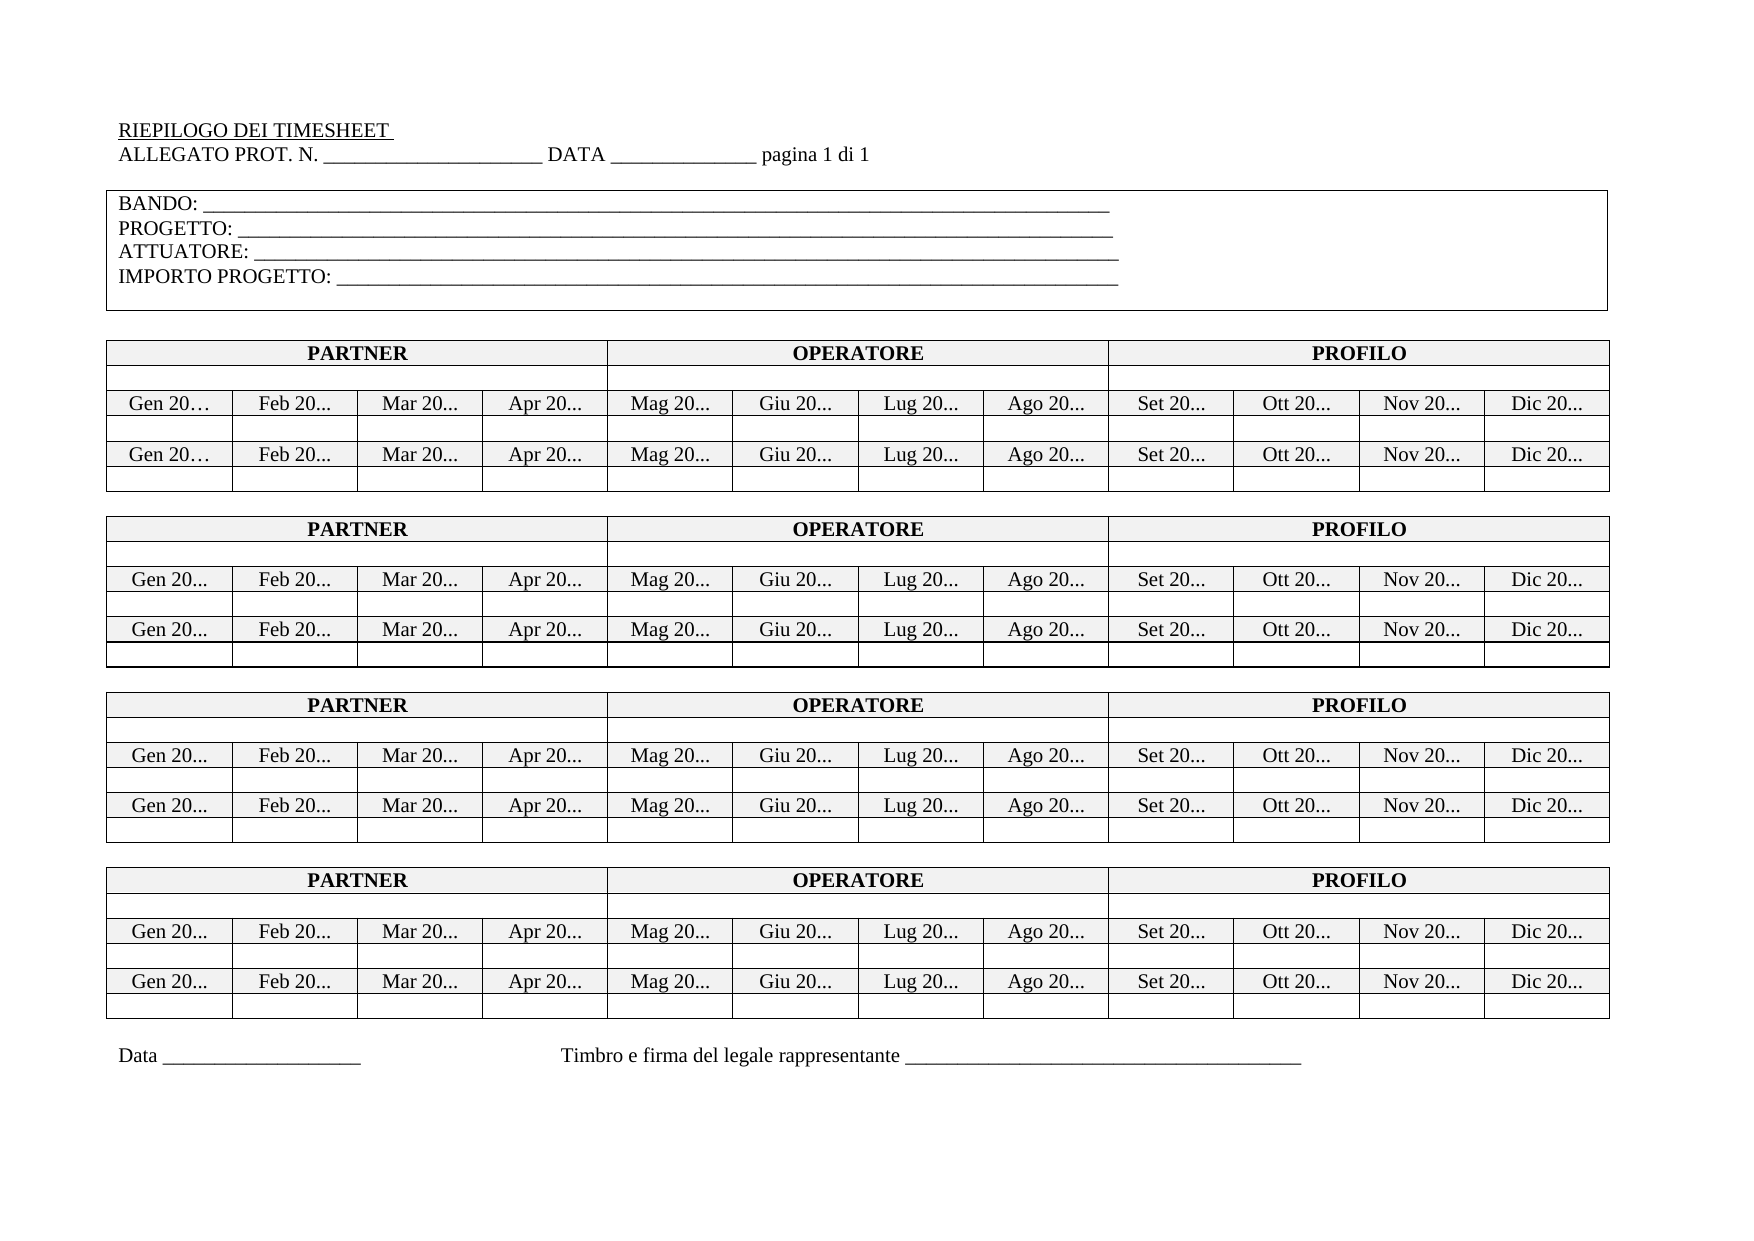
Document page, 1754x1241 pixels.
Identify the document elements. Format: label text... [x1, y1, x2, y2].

table_cell Mag 20... [608, 793, 732, 817]
table_cell [1109, 467, 1233, 491]
table_cell [358, 592, 482, 616]
table_cell Mar 20... [358, 969, 482, 993]
table_cell [1360, 944, 1484, 968]
table_cell Dic 20... [1485, 969, 1609, 993]
text Data ___________________ Timbro e firma del legale rappresentante ______________________________________ [118, 1043, 1606, 1067]
table_header PROFILO [1109, 868, 1609, 892]
table_cell [107, 894, 607, 917]
table_cell Feb 20... [233, 743, 357, 767]
table_cell Mag 20... [608, 919, 732, 943]
table_cell Ago 20... [984, 617, 1108, 641]
table_cell Mag 20... [608, 442, 732, 466]
table_cell Lug 20... [859, 793, 983, 817]
table_cell Mag 20... [608, 567, 732, 591]
text ALLEGATO PROT. N. _____________________ DATA ______________ pagina 1 di 1 [118, 142, 1606, 166]
table_cell [1234, 994, 1359, 1018]
table_cell [608, 542, 1108, 566]
table_cell [984, 768, 1108, 792]
table_cell [1109, 944, 1233, 968]
table_cell Mag 20... [608, 969, 732, 993]
table_cell Dic 20... [1485, 617, 1609, 641]
table_cell Nov 20... [1360, 969, 1484, 993]
table_cell [608, 592, 732, 616]
table_cell Dic 20... [1485, 793, 1609, 817]
table_cell Giu 20... [733, 793, 858, 817]
table_cell Ott 20... [1234, 793, 1359, 817]
table_cell [608, 818, 732, 842]
table_cell Apr 20... [483, 793, 607, 817]
table_cell Giu 20... [733, 919, 858, 943]
table_cell Feb 20... [233, 919, 357, 943]
table_cell Gen 20… [107, 391, 232, 415]
table_cell Gen 20... [107, 617, 232, 641]
table_cell Nov 20... [1360, 793, 1484, 817]
table_cell [358, 768, 482, 792]
table_header PROFILO [1109, 517, 1609, 541]
table_cell [733, 592, 858, 616]
table_cell [1485, 416, 1609, 441]
table_cell [859, 643, 983, 666]
table_cell Apr 20... [483, 442, 607, 466]
table_cell Apr 20... [483, 969, 607, 993]
table_cell [107, 467, 232, 491]
table_cell [1109, 818, 1233, 842]
table_cell [1109, 643, 1233, 666]
table_cell [733, 994, 858, 1018]
table_cell Mar 20... [358, 793, 482, 817]
table_cell [1234, 768, 1359, 792]
table_cell Dic 20... [1485, 743, 1609, 767]
table_cell Apr 20... [483, 919, 607, 943]
table_cell Nov 20... [1360, 919, 1484, 943]
table_cell [233, 643, 357, 666]
table_cell Nov 20... [1360, 442, 1484, 466]
table_cell [1360, 592, 1484, 616]
table_cell [1234, 818, 1359, 842]
table_cell [859, 467, 983, 491]
table_cell [1360, 994, 1484, 1018]
table_cell [608, 366, 1108, 390]
table_cell [358, 643, 482, 666]
table_cell Set 20... [1109, 969, 1233, 993]
table_cell Dic 20... [1485, 567, 1609, 591]
table_cell Nov 20... [1360, 391, 1484, 415]
table_cell [984, 944, 1108, 968]
table_cell [233, 467, 357, 491]
table_cell [1485, 768, 1609, 792]
table_cell Ott 20... [1234, 969, 1359, 993]
table_cell [107, 944, 232, 968]
table_cell Mar 20... [358, 567, 482, 591]
table_cell [1109, 718, 1609, 742]
table_cell Apr 20... [483, 391, 607, 415]
table_cell [859, 944, 983, 968]
table_header PARTNER [107, 868, 607, 892]
table_header PROFILO [1109, 693, 1609, 717]
table_cell Apr 20... [483, 567, 607, 591]
table_cell [1485, 592, 1609, 616]
table_cell [984, 643, 1108, 666]
table_cell Gen 20... [107, 743, 232, 767]
table_cell Ago 20... [984, 442, 1108, 466]
table_header OPERATORE [608, 517, 1108, 541]
table_cell [733, 768, 858, 792]
table_cell [107, 643, 232, 666]
table_cell [233, 416, 357, 441]
table_cell Gen 20… [107, 442, 232, 466]
table_cell Dic 20... [1485, 442, 1609, 466]
table_cell [483, 994, 607, 1018]
table_cell Feb 20... [233, 567, 357, 591]
table_cell Lug 20... [859, 442, 983, 466]
table_cell Ago 20... [984, 919, 1108, 943]
table_cell Ago 20... [984, 391, 1108, 415]
table_cell [1234, 416, 1359, 441]
table_cell Mar 20... [358, 743, 482, 767]
table_cell [984, 994, 1108, 1018]
table_cell [1234, 467, 1359, 491]
table_cell Set 20... [1109, 391, 1233, 415]
table_header OPERATORE [608, 693, 1108, 717]
table_header BANDO: _______________________________________________________________________________________ PROGETTO: ____________________________________________________________________________________ ATTUATORE: ___________________________________________________________________________________ IMPORTO PROGETTO: ___________________________________________________________________________ [107, 191, 1607, 310]
table_cell [483, 818, 607, 842]
table_cell Dic 20... [1485, 919, 1609, 943]
table_cell Set 20... [1109, 617, 1233, 641]
table_cell [483, 768, 607, 792]
table_cell [984, 592, 1108, 616]
table_cell Apr 20... [483, 617, 607, 641]
table_cell [483, 592, 607, 616]
table_cell [733, 416, 858, 441]
table_cell Giu 20... [733, 617, 858, 641]
table_cell [233, 944, 357, 968]
table_cell Feb 20... [233, 969, 357, 993]
table_cell Ott 20... [1234, 442, 1359, 466]
table_cell [107, 366, 607, 390]
table_cell Mar 20... [358, 391, 482, 415]
table_cell Ott 20... [1234, 391, 1359, 415]
table_cell Dic 20... [1485, 391, 1609, 415]
table_cell [107, 768, 232, 792]
table_cell [1485, 467, 1609, 491]
table_cell [483, 416, 607, 441]
table_cell Apr 20... [483, 743, 607, 767]
table_cell Mar 20... [358, 617, 482, 641]
text RIEPILOGO DEI TIMESHEET [118, 118, 1606, 142]
table_cell Ott 20... [1234, 743, 1359, 767]
table_cell [859, 768, 983, 792]
table_cell [107, 718, 607, 742]
table_cell [1360, 818, 1484, 842]
table_cell [608, 944, 732, 968]
table_cell [1234, 944, 1359, 968]
table_cell [733, 944, 858, 968]
table_cell [1360, 467, 1484, 491]
table_cell Lug 20... [859, 919, 983, 943]
table_cell [358, 944, 482, 968]
table_cell Ago 20... [984, 567, 1108, 591]
table_header PARTNER [107, 341, 607, 365]
table_cell Mag 20... [608, 617, 732, 641]
table_cell Ago 20... [984, 793, 1108, 817]
table_cell Lug 20... [859, 567, 983, 591]
table_cell [859, 592, 983, 616]
table_cell [1485, 643, 1609, 666]
table_cell [608, 894, 1108, 917]
table_cell [859, 994, 983, 1018]
table_cell [1109, 416, 1233, 441]
table_cell [984, 416, 1108, 441]
table_cell [859, 818, 983, 842]
table_cell Mar 20... [358, 442, 482, 466]
table_cell Set 20... [1109, 442, 1233, 466]
table_cell [233, 592, 357, 616]
table_cell Ott 20... [1234, 567, 1359, 591]
table_cell [1360, 768, 1484, 792]
table_cell [233, 768, 357, 792]
table_cell [483, 643, 607, 666]
table_cell Feb 20... [233, 793, 357, 817]
table_cell Nov 20... [1360, 743, 1484, 767]
table_cell [107, 542, 607, 566]
table_header OPERATORE [608, 868, 1108, 892]
table_cell [1109, 894, 1609, 917]
table_cell [733, 467, 858, 491]
table_cell Ago 20... [984, 969, 1108, 993]
table_cell [233, 818, 357, 842]
table_header PARTNER [107, 517, 607, 541]
table_cell [107, 994, 232, 1018]
table_cell Giu 20... [733, 743, 858, 767]
table_cell [608, 994, 732, 1018]
table_cell [859, 416, 983, 441]
table_cell [358, 818, 482, 842]
table_cell [1485, 818, 1609, 842]
table_cell [1109, 366, 1609, 390]
table_cell Giu 20... [733, 442, 858, 466]
table_cell Giu 20... [733, 567, 858, 591]
table_cell Feb 20... [233, 391, 357, 415]
table_cell [1109, 994, 1233, 1018]
table_cell [984, 818, 1108, 842]
table_cell [233, 994, 357, 1018]
table_cell [1360, 416, 1484, 441]
table_cell Lug 20... [859, 391, 983, 415]
table_cell [1109, 592, 1233, 616]
table_cell [1360, 643, 1484, 666]
table_cell [1485, 994, 1609, 1018]
table_cell [107, 416, 232, 441]
table_cell [1234, 643, 1359, 666]
table_cell [358, 994, 482, 1018]
table_cell Giu 20... [733, 391, 858, 415]
table_cell Gen 20... [107, 969, 232, 993]
table_cell [107, 592, 232, 616]
table_cell [483, 944, 607, 968]
table_cell Gen 20... [107, 793, 232, 817]
table_cell [608, 768, 732, 792]
table_cell Mag 20... [608, 743, 732, 767]
table_cell [358, 467, 482, 491]
table_cell [358, 416, 482, 441]
table_cell Feb 20... [233, 442, 357, 466]
table_cell Gen 20... [107, 919, 232, 943]
table_cell [733, 818, 858, 842]
table_cell Lug 20... [859, 743, 983, 767]
table_cell [608, 718, 1108, 742]
table_cell Nov 20... [1360, 567, 1484, 591]
table_cell Feb 20... [233, 617, 357, 641]
table_cell [107, 818, 232, 842]
table_cell [1109, 768, 1233, 792]
table_cell [1234, 592, 1359, 616]
table_cell Set 20... [1109, 793, 1233, 817]
table_cell [608, 467, 732, 491]
table_cell Set 20... [1109, 567, 1233, 591]
table_cell Set 20... [1109, 743, 1233, 767]
table_cell Mar 20... [358, 919, 482, 943]
table_header PROFILO [1109, 341, 1609, 365]
table_cell Giu 20... [733, 969, 858, 993]
table_header OPERATORE [608, 341, 1108, 365]
table_cell Lug 20... [859, 969, 983, 993]
table_cell [608, 643, 732, 666]
table_cell Set 20... [1109, 919, 1233, 943]
table_cell [733, 643, 858, 666]
table_cell Ago 20... [984, 743, 1108, 767]
table_cell [1109, 542, 1609, 566]
table_cell Mag 20... [608, 391, 732, 415]
table_header PARTNER [107, 693, 607, 717]
table_cell Lug 20... [859, 617, 983, 641]
table_cell Ott 20... [1234, 617, 1359, 641]
table_cell [984, 467, 1108, 491]
table_cell Gen 20... [107, 567, 232, 591]
table_cell Ott 20... [1234, 919, 1359, 943]
table_cell Nov 20... [1360, 617, 1484, 641]
table_cell [608, 416, 732, 441]
table_cell [483, 467, 607, 491]
table_cell [1485, 944, 1609, 968]
